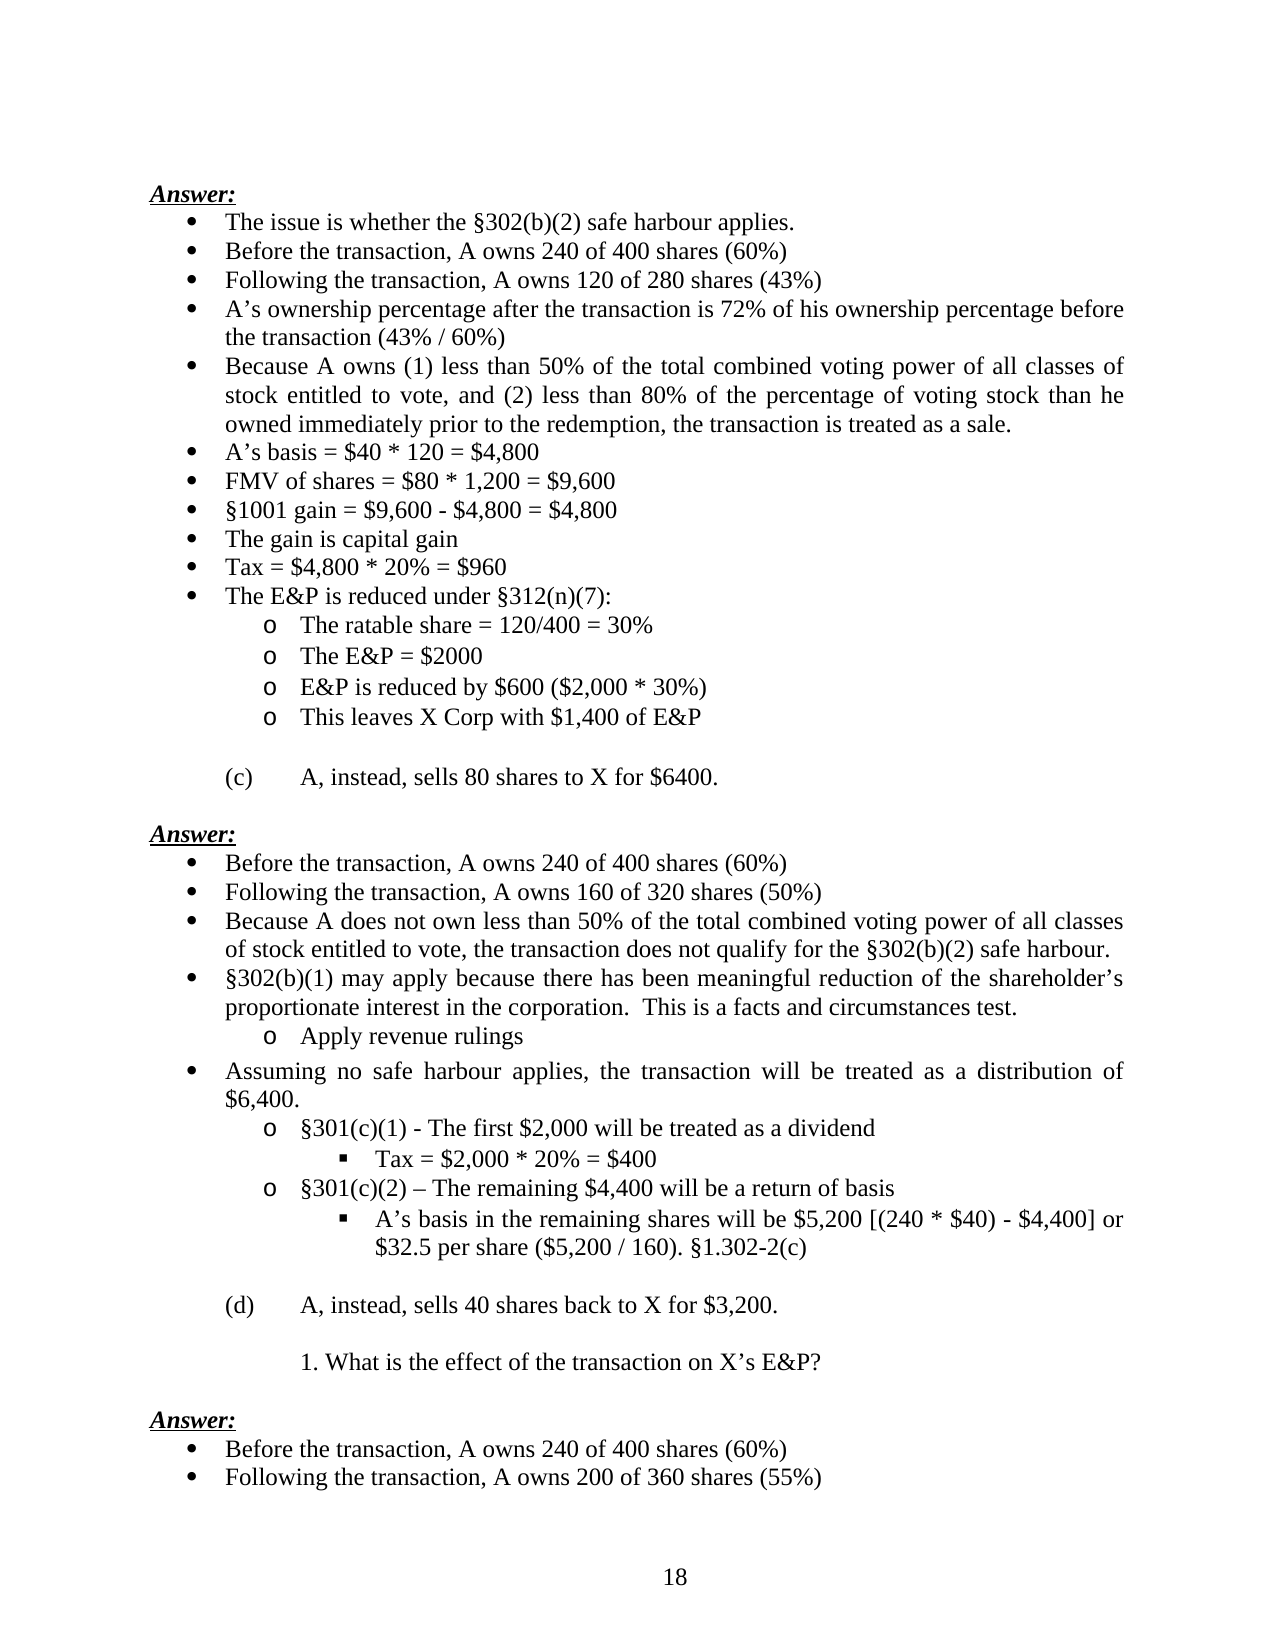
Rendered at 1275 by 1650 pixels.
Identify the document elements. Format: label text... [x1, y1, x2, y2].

list §302(b)(1) may apply because there has been meaningful reduction of the shareholder’s proportionate interest in the corporation. This is a facts and circumstances test. [187, 963, 1125, 1021]
list E&P is reduced by $600 ($2,000 * 30%) [262, 672, 1125, 702]
list The E&P = $2000 [262, 641, 1125, 672]
list Before the transaction, A owns 240 of 400 shares (60%) [187, 848, 1125, 877]
list The E&P is reduced under §312(n)(7): [187, 581, 1125, 610]
list §301(c)(1) - The first $2,000 will be treated as a dividend [262, 1113, 1125, 1144]
text Answer: [150, 819, 1125, 848]
list Following the transaction, A owns 120 of 280 shares (43%) [187, 265, 1125, 294]
list Before the transaction, A owns 240 of 400 shares (60%) [187, 236, 1125, 265]
list The ratable share = 120/400 = 30% [262, 610, 1125, 641]
list §301(c)(2) – The remaining $4,400 will be a return of basis [262, 1173, 1125, 1204]
text Answer: [150, 179, 1125, 207]
list Tax = $4,800 * 20% = $960 [187, 552, 1125, 581]
list A’s basis = $40 * 120 = $4,800 [187, 437, 1125, 466]
list Apply revenue rulings [262, 1021, 1125, 1052]
list Tax = $2,000 * 20% = $400 [337, 1144, 1125, 1173]
list This leaves X Corp with $1,400 of E&P [262, 702, 1125, 733]
list Assuming no safe harbour applies, the transaction will be treated as a distribution of $6,400. [187, 1056, 1125, 1113]
list FMV of shares = $80 * 1,200 = $9,600 [187, 466, 1125, 495]
list A’s basis in the remaining shares will be $5,200 [(240 * $40) - $4,400] or $32.5 per share ($5,200 / 160). [337, 1204, 1125, 1261]
list Following the transaction, A owns 200 of 360 shares (55%) [187, 1462, 1125, 1491]
list The gain is capital gain [187, 524, 1125, 552]
text (d) A, instead, sells 40 shares back to X for $3,200. [225, 1290, 1125, 1319]
text 1. What is the effect of the transaction on X’s E&P? [300, 1347, 1125, 1376]
list Following the transaction, A owns 160 of 320 shares (50%) [187, 877, 1125, 906]
list Because A owns (1) less than 50% of the total combined voting power of all classes of stock entitled to vote, and (2) less than 80% of the percentage of voting stock than he owned immediately prior to the redemption, the transaction is treated as a sale. [187, 351, 1125, 437]
list Before the transaction, A owns 240 of 400 shares (60%) [187, 1434, 1125, 1462]
list Because A does not own less than 50% of the total combined voting power of all classes of stock entitled to vote, the transaction does not qualify for the §302(b)(2) safe harbour. [187, 906, 1125, 963]
list A’s ownership percentage after the transaction is 72% of his ownership percentage before the transaction (43% / 60%) [187, 294, 1125, 351]
list The issue is whether the §302(b)(2) safe harbour applies. [187, 207, 1125, 236]
list §1001 gain = $9,600 - $4,800 = $4,800 [187, 495, 1125, 524]
text Answer: [150, 1405, 1125, 1434]
text (c) A, instead, sells 80 shares to X for $6400. [225, 762, 1125, 791]
